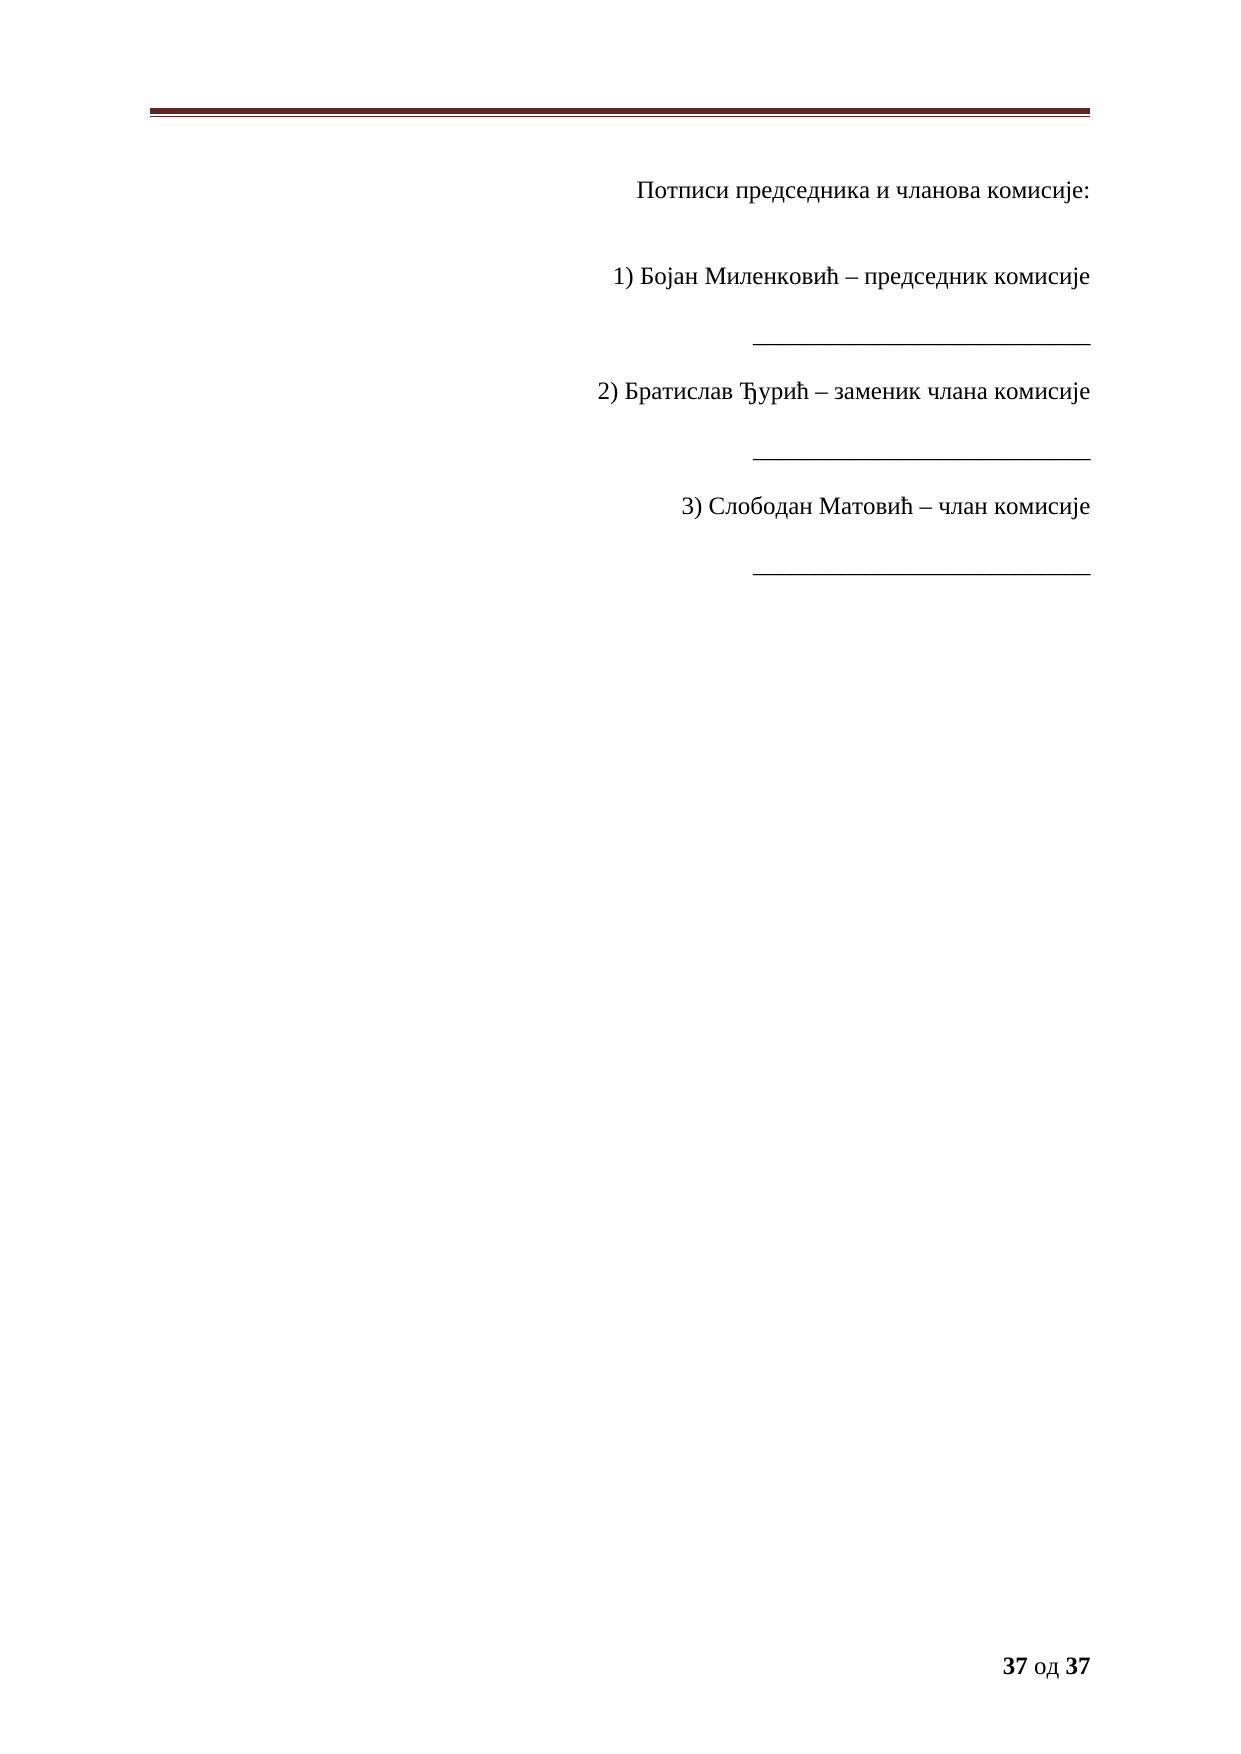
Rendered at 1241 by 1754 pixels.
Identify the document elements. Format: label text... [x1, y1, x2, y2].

text 3) Слободан Матовић – члан комисије [150, 491, 1090, 520]
text ___________________________ [225, 434, 1090, 462]
text ___________________________ [150, 549, 1090, 577]
text ___________________________ [150, 319, 1090, 347]
text 2) Братислав Ђурић – заменик члана комисије [225, 376, 1090, 405]
text Потписи председника и чланова комисије: [150, 175, 1090, 204]
text 1) Бојан Миленковић – председник комисије [150, 261, 1090, 290]
